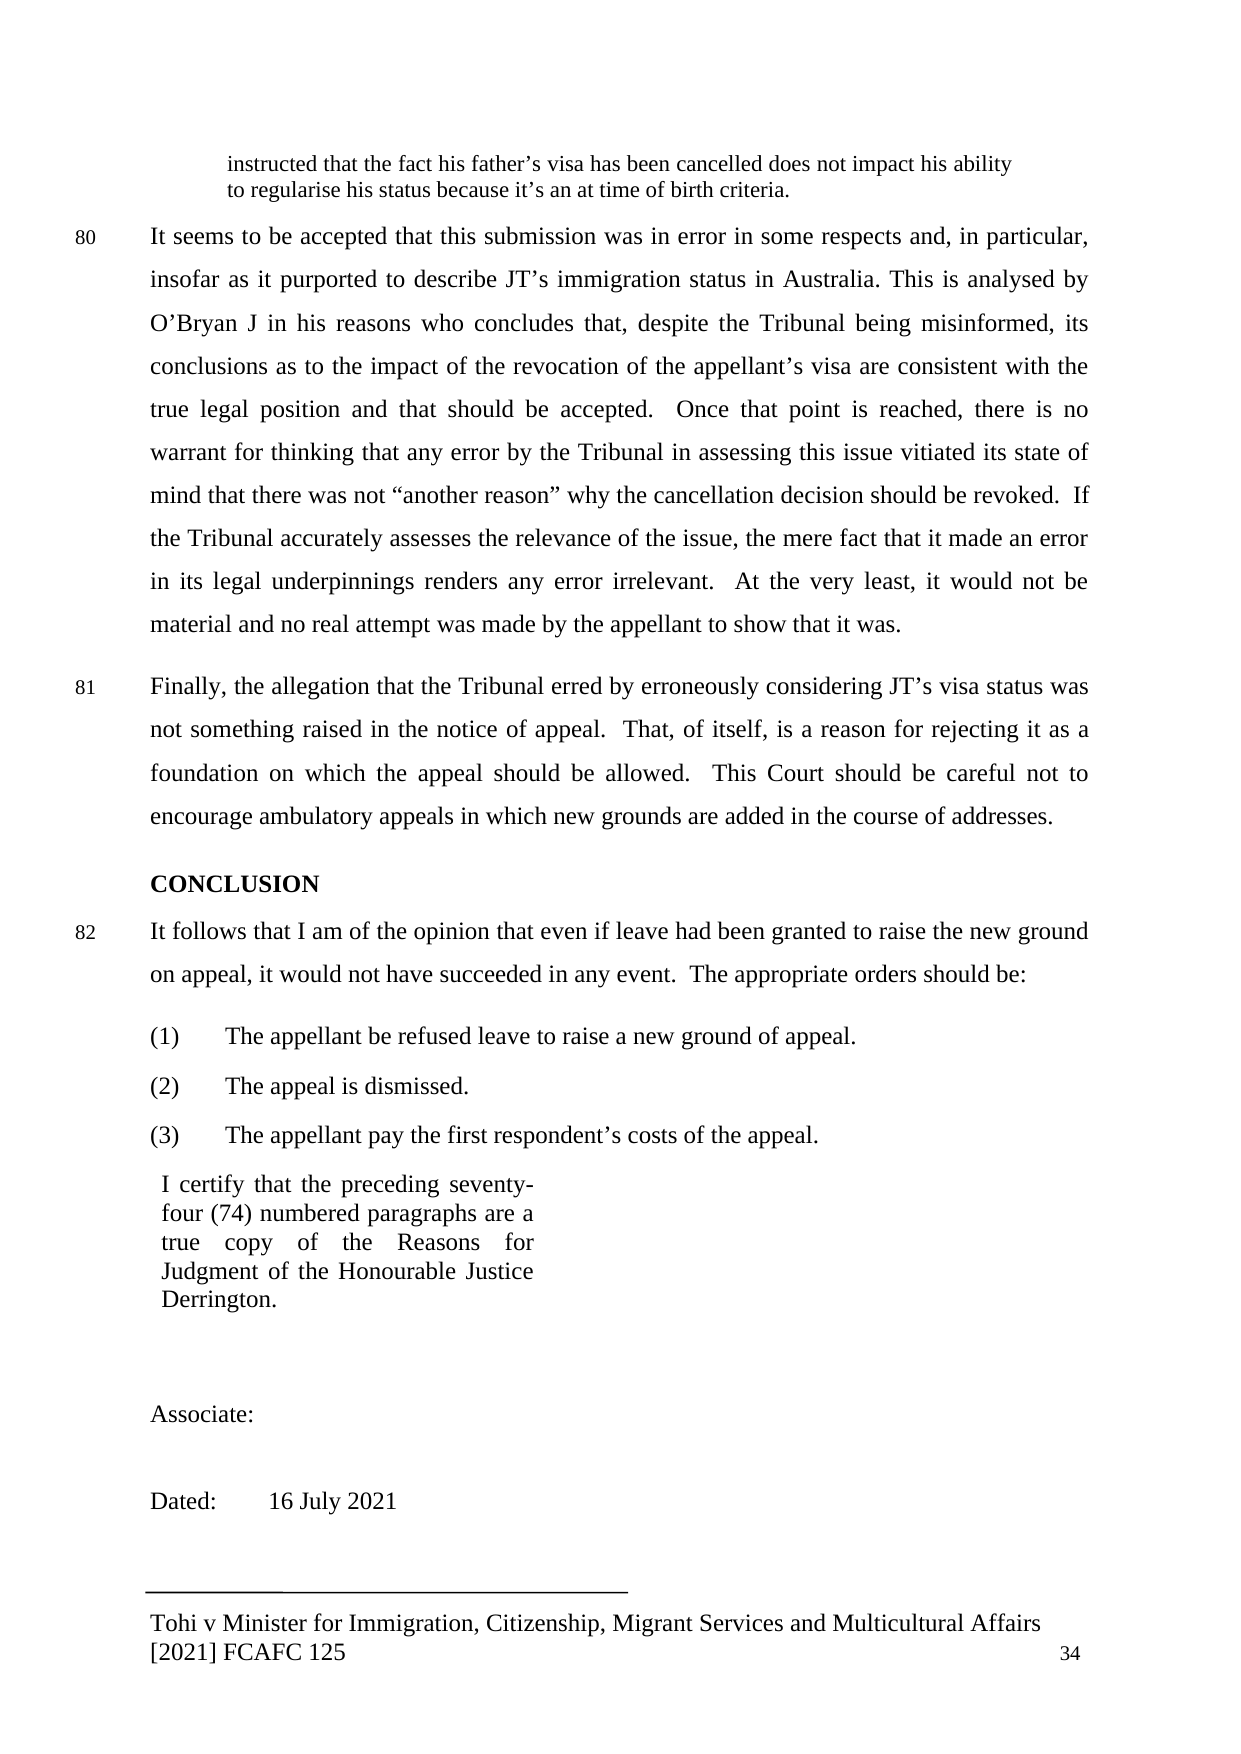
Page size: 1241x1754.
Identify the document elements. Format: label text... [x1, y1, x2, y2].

list 80 It seems to be accepted that this submission was in error in some respects and, in particular, insofar as it purported to describe JT’s immigration status in Australia. This is analysed by O’Bryan J in his reasons who concludes that, despite the Tribunal being misinformed, its conclusions as to the impact of the revocation of the appellant’s visa are consistent with the true legal position and that should be accepted. Once that point is reached, there is no warrant for thinking that any error by the Tribunal in assessing this issue vitiated its state of mind that there was not “another reason” why the cancellation decision should be revoked. If the Tribunal accurately assesses the relevance of the issue, the mere fact that it made an error in its legal underpinnings renders any error irrelevant. At the very least, it would not be material and no real attempt was made by the appellant to show that it was. [75, 221, 1090, 638]
text Dated: 16 July 2021 [150, 1486, 1090, 1514]
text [227, 150, 1013, 203]
list 81 Finally, the allegation that the Tribunal erred by erroneously considering JT’s visa status was not something raised in the notice of appeal. That, of itself, is a reason for rejecting it as a foundation on which the appeal should be allowed. This Court should be careful not to encourage ambulatory appeals in which new grounds are added in the course of addresses. [75, 671, 1090, 829]
text Associate: [150, 1399, 1090, 1428]
list (1) The appellant be refused leave to raise a new ground of appeal. [150, 1021, 1090, 1050]
table_header I certify that the preceding seventy-four (74) numbered paragraphs are a true copy of the Reasons for Judgment of the Honourable Justice Derrington. [150, 1170, 545, 1313]
subtitle CONCLUSION [150, 869, 1090, 898]
list 82 It follows that I am of the opinion that even if leave had been granted to raise the new ground on appeal, it would not have succeeded in any event. The appropriate orders should be: [75, 916, 1090, 988]
list (2) The appeal is dismissed. [150, 1071, 1090, 1099]
list (3) The appellant pay the first respondent’s costs of the appeal. [150, 1120, 1090, 1149]
